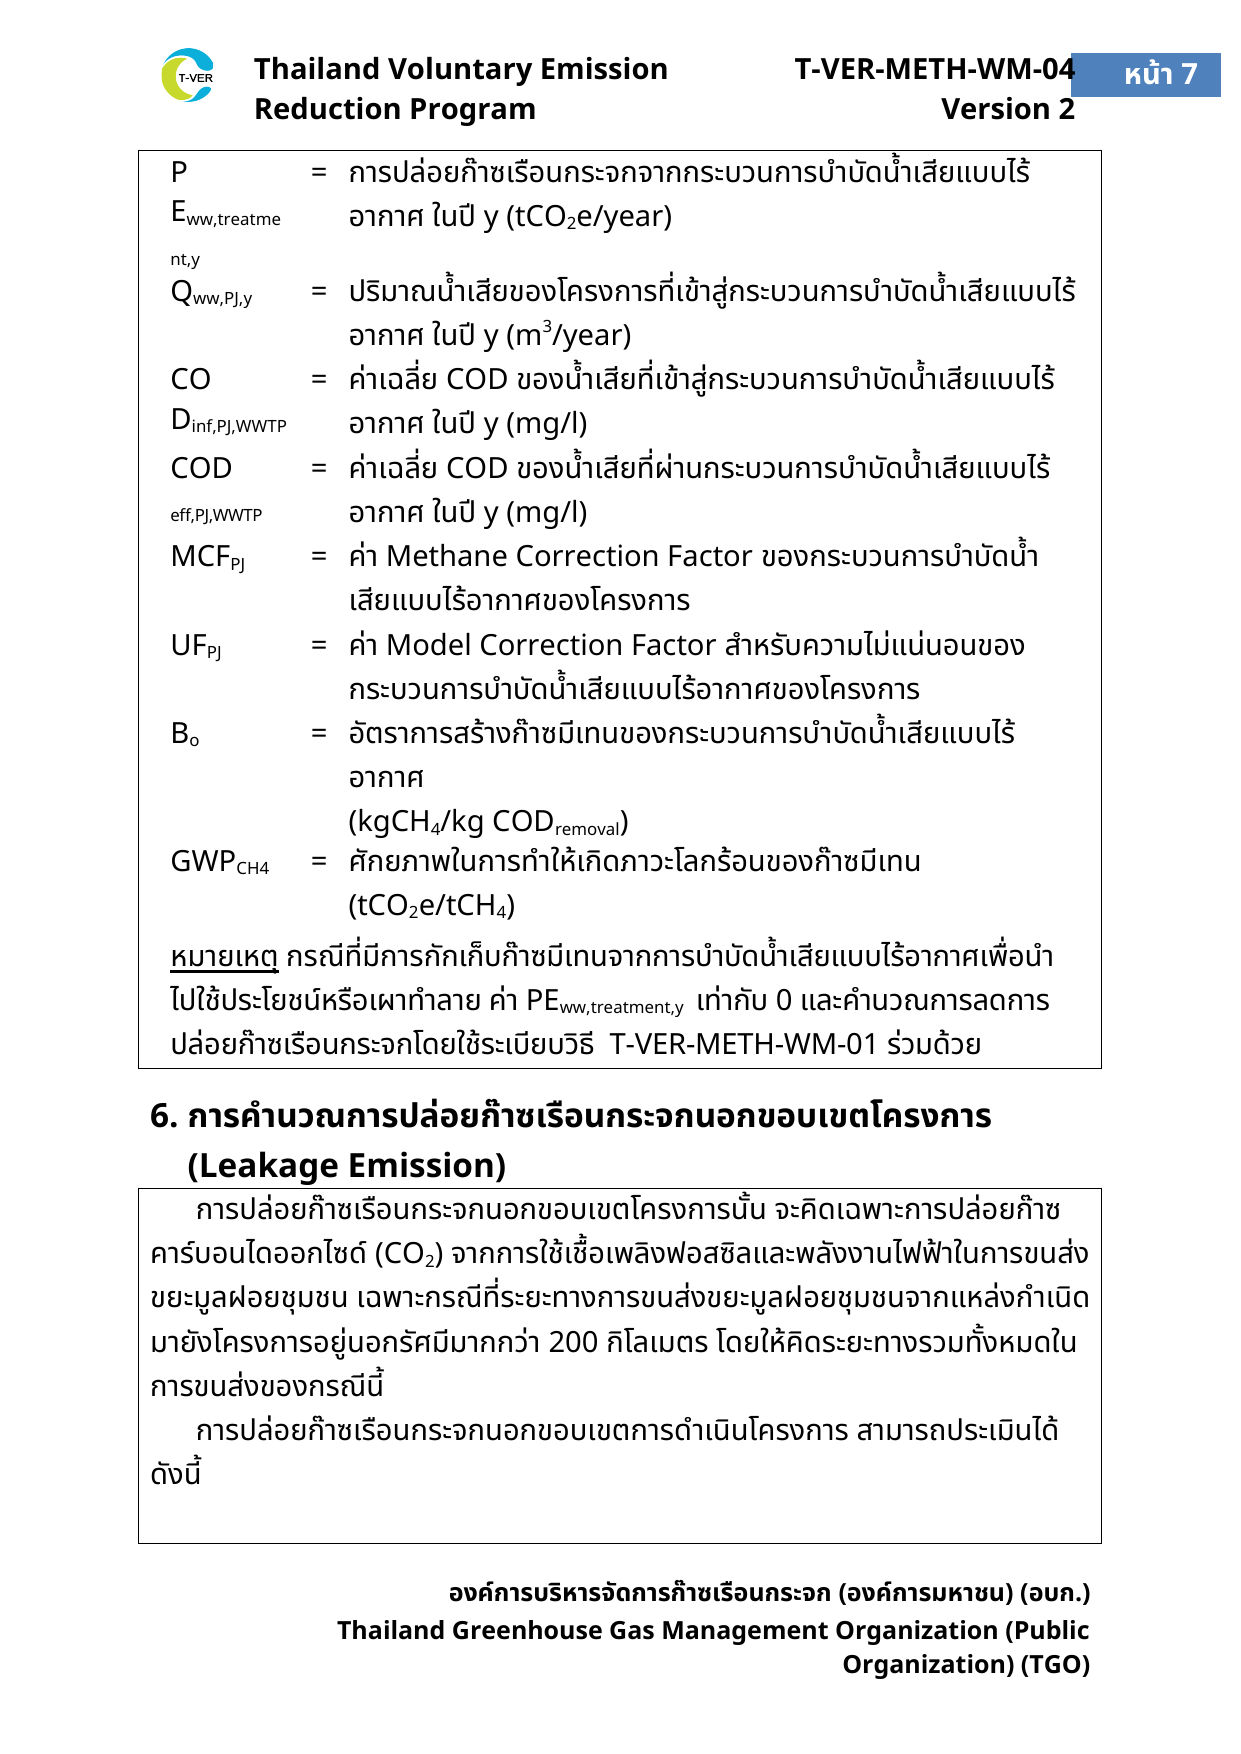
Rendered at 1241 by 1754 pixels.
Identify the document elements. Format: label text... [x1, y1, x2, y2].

picture [161, 48, 213, 102]
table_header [139, 1189, 1101, 1543]
list การคำนวณการปล่อยก๊าซเรือนกระจกนอกขอบเขตโครงการ (Leakage Emission) [150, 1092, 1090, 1188]
picture [197, 48, 213, 60]
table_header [139, 151, 1101, 1068]
